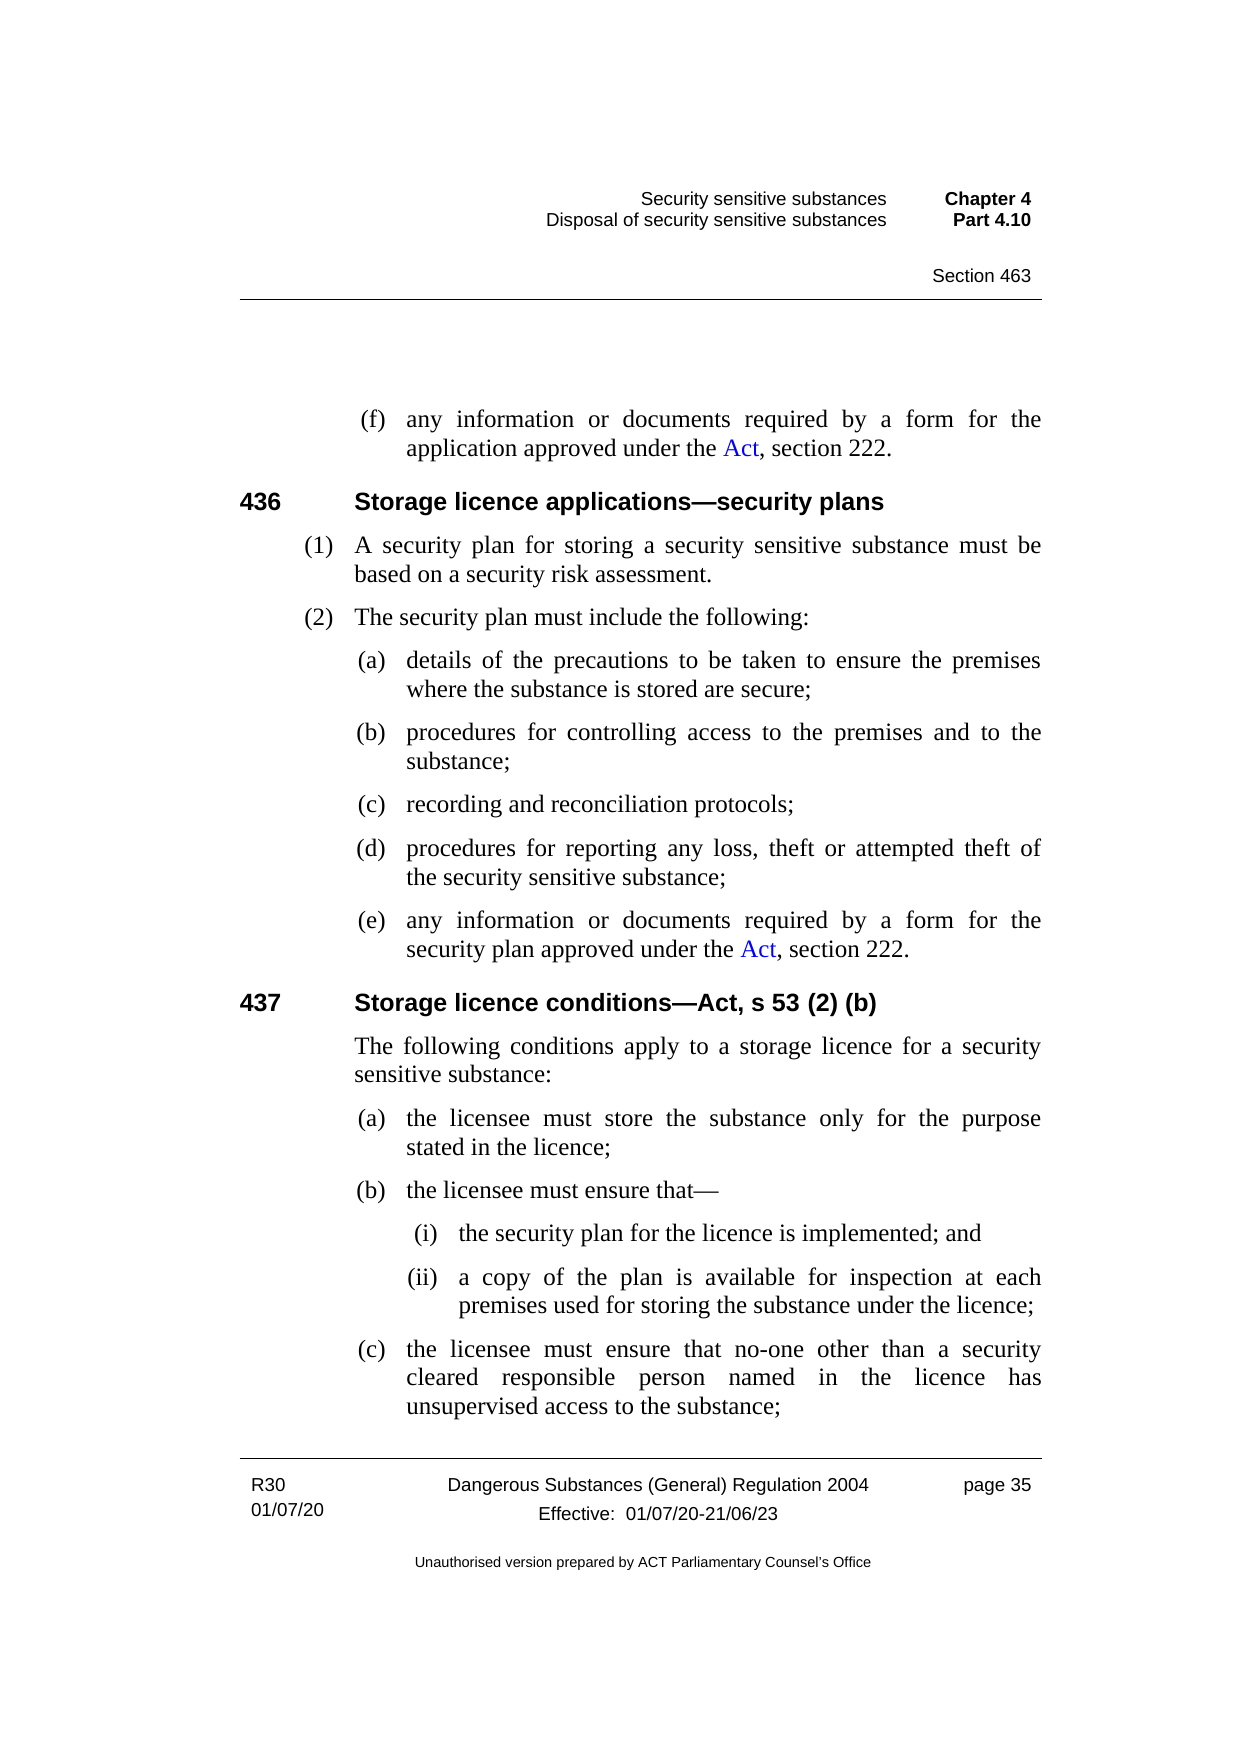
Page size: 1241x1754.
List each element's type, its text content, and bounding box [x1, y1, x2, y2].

text (a) the licensee must store the substance only for the purpose stated in the licence; [239, 1103, 1042, 1160]
text (c) the licensee must ensure that no-one other than a security cleared responsible person named in the licence has unsupervised access to the substance; [239, 1334, 1042, 1420]
text (ii) a copy of the plan is available for inspection at each premises used for storing the substance under the licence; [239, 1262, 1042, 1319]
text 437 Storage licence conditions—Act, s 53 (2) (b) [239, 987, 1042, 1016]
text (c) recording and reconciliation protocols; [239, 789, 1042, 818]
text (1) A security plan for storing a security sensitive substance must be based on a security risk assessment. [239, 530, 1042, 587]
text (e) any information or documents required by a form for the security plan approved under the Act, section 222. [239, 905, 1042, 962]
text 436 Storage licence applications—security plans [239, 487, 1042, 515]
text (b) procedures for controlling access to the premises and to the substance; [239, 717, 1042, 775]
text (i) the security plan for the licence is implemented; and [239, 1218, 1042, 1247]
text (2) The security plan must include the following: [239, 602, 1042, 631]
text (f) any information or documents required by a form for the application approved under the Act, section 222. [239, 404, 1042, 462]
text (a) details of the precautions to be taken to ensure the premises where the substance is stored are secure; [239, 645, 1042, 703]
text (d) procedures for reporting any loss, theft or attempted theft of the security sensitive substance; [239, 833, 1042, 890]
text The following conditions apply to a storage licence for a security sensitive substance: [354, 1031, 1042, 1088]
text (b) the licensee must ensure that— [239, 1175, 1042, 1204]
